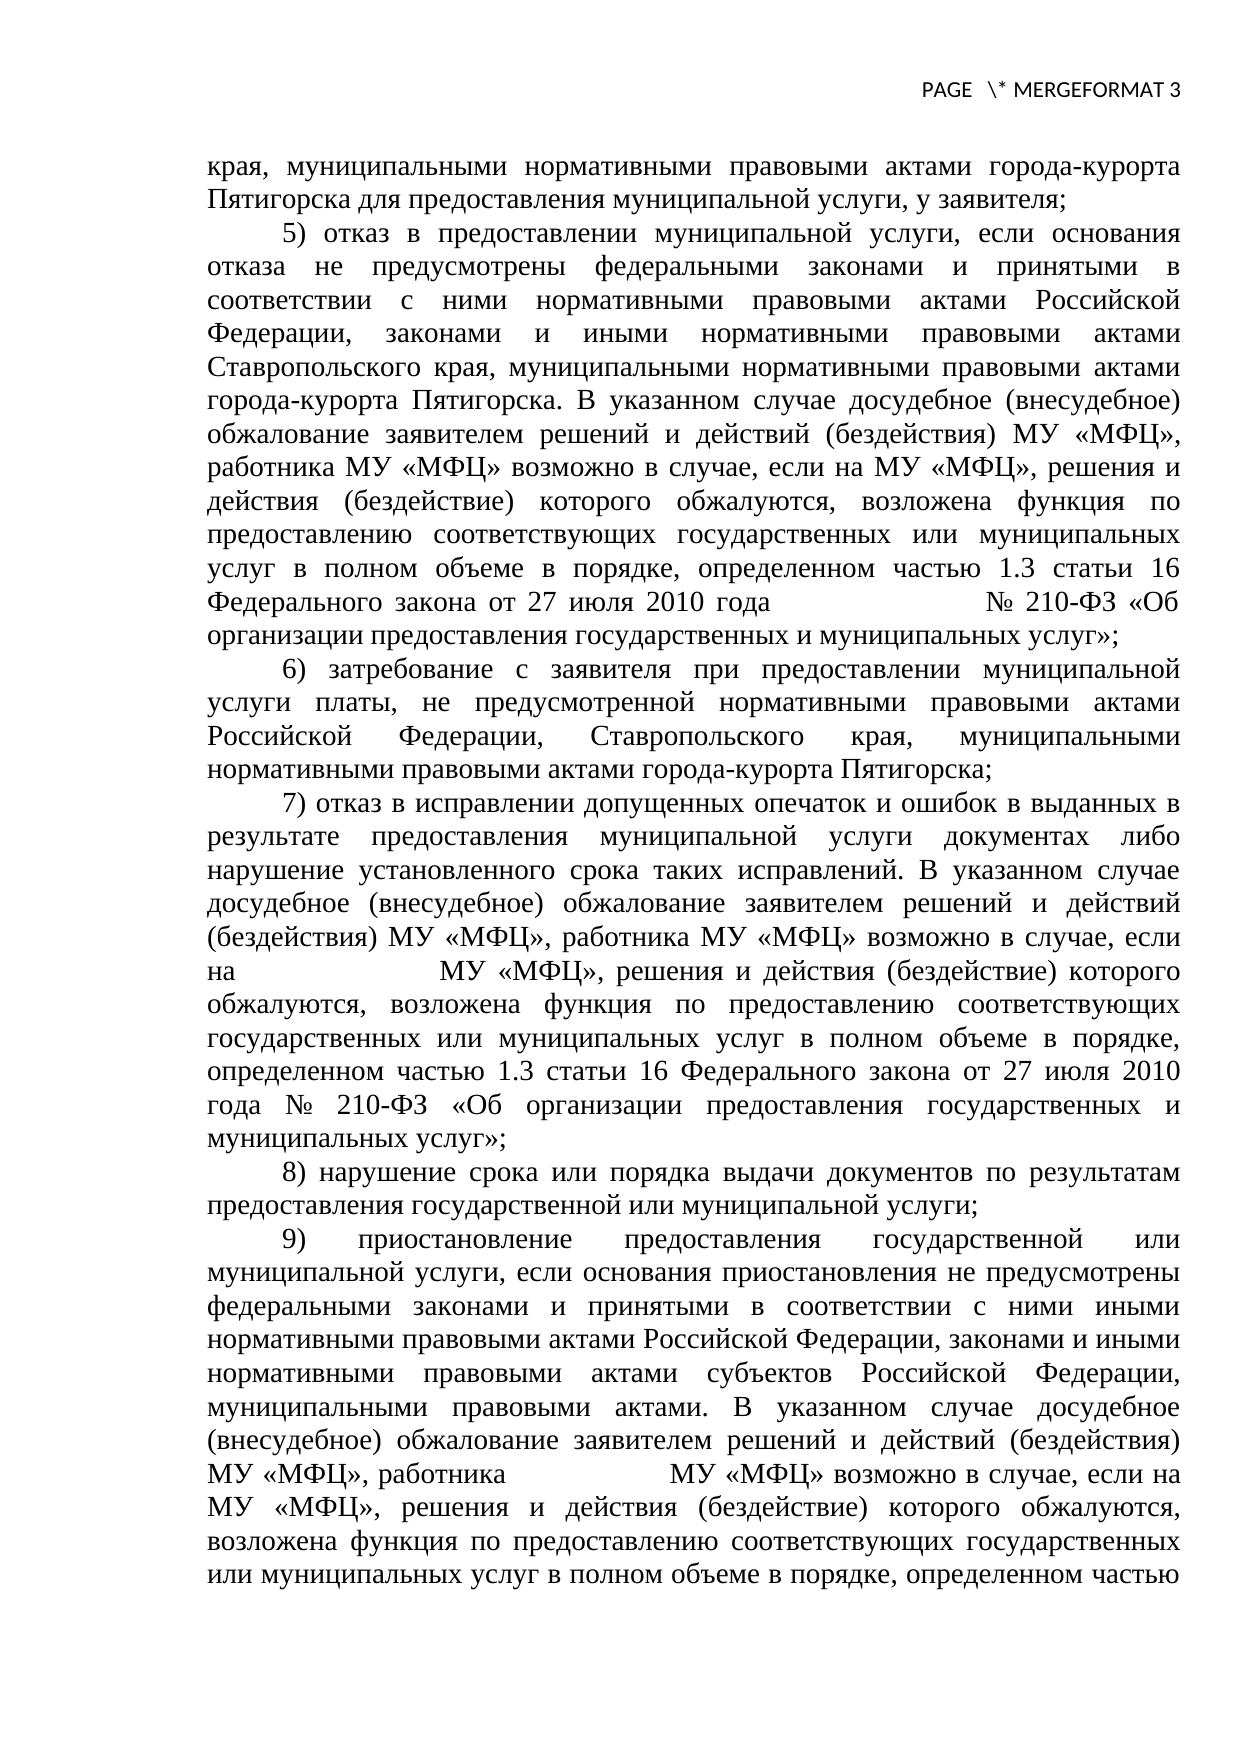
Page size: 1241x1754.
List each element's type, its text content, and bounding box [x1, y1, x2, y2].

text 5) отказ в предоставлении муниципальной услуги, если основания отказа не предусмотрены федеральными законами и принятыми в соответствии с ними нормативными правовыми актами Российской Федерации, законами и иными нормативными правовыми актами Ставропольского края, муниципальными нормативными правовыми актами города-курорта Пятигорска. В указанном случае досудебное (внесудебное) обжалование заявителем решений и действий (бездействия) МУ «МФЦ», работника МУ «МФЦ» возможно в случае, если на МУ «МФЦ», решения и действия (бездействие) которого обжалуются, возложена функция по предоставлению соответствующих государственных или муниципальных услуг в полном объеме в порядке, определенном частью 1.3 статьи 16 Федерального закона от 27 июля 2010 года № 210-ФЗ «Об организации предоставления государственных и муниципальных услуг»; [207, 215, 1181, 651]
text 8) нарушение срока или порядка выдачи документов по результатам предоставления государственной или муниципальной услуги; [207, 1154, 1181, 1221]
text 6) затребование с заявителя при предоставлении муниципальной услуги платы, не предусмотренной нормативными правовыми актами Российской Федерации, Ставропольского края, муниципальными нормативными правовыми актами города-курорта Пятигорска; [207, 651, 1181, 785]
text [207, 1221, 1181, 1590]
text 7) отказ в исправлении допущенных опечаток и ошибок в выданных в результате предоставления муниципальной услуги документах либо нарушение установленного срока таких исправлений. В указанном случае досудебное (внесудебное) обжалование заявителем решений и действий (бездействия) МУ «МФЦ», работника МУ «МФЦ» возможно в случае, если на МУ «МФЦ», решения и действия (бездействие) которого обжалуются, возложена функция по предоставлению соответствующих государственных или муниципальных услуг в полном объеме в порядке, определенном частью 1.3 статьи 16 Федерального закона от 27 июля 2010 года № 210-ФЗ «Об организации предоставления государственных и муниципальных услуг»; [207, 785, 1181, 1154]
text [207, 148, 1181, 215]
